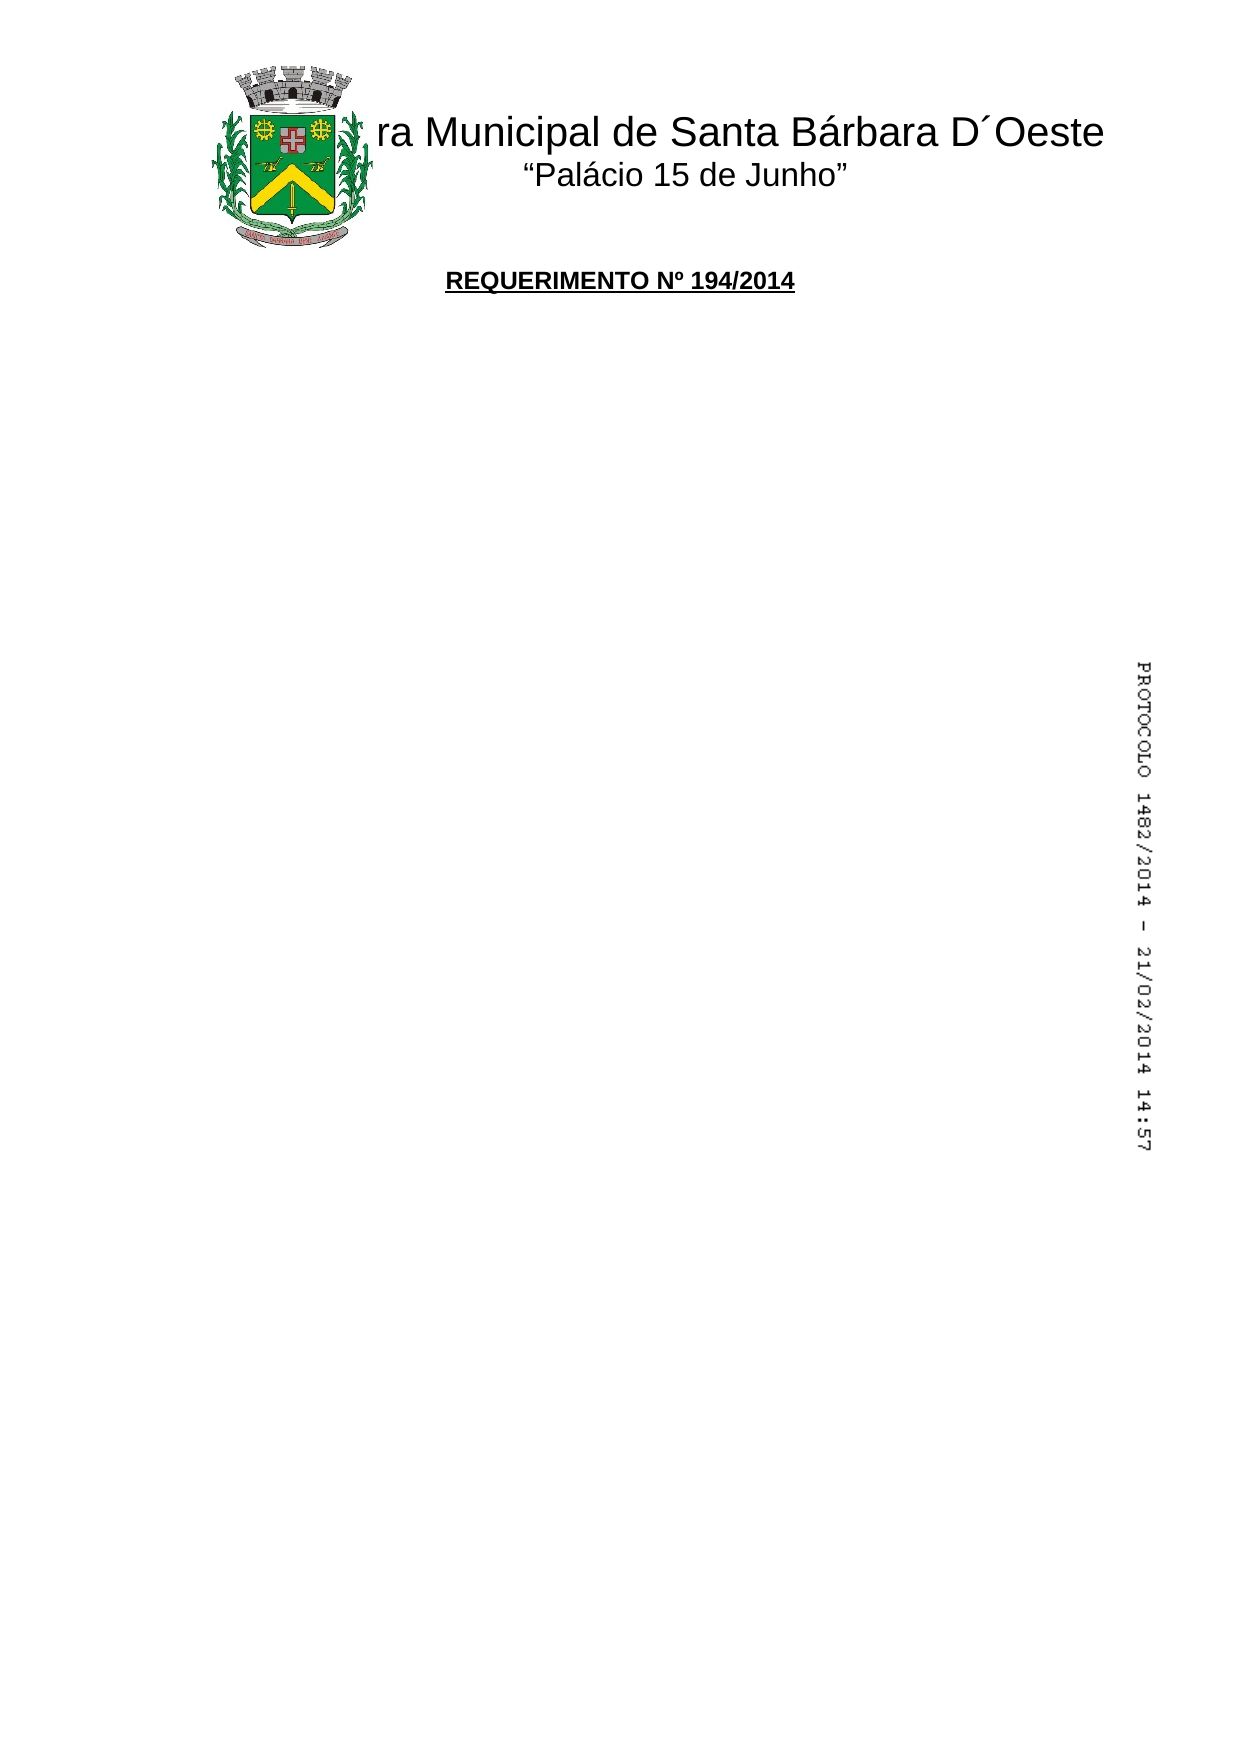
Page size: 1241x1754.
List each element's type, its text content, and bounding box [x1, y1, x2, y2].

picture [1110, 658, 1173, 1155]
title REQUERIMENTO Nº 194/2014 [177, 266, 1063, 294]
picture [211, 66, 380, 255]
